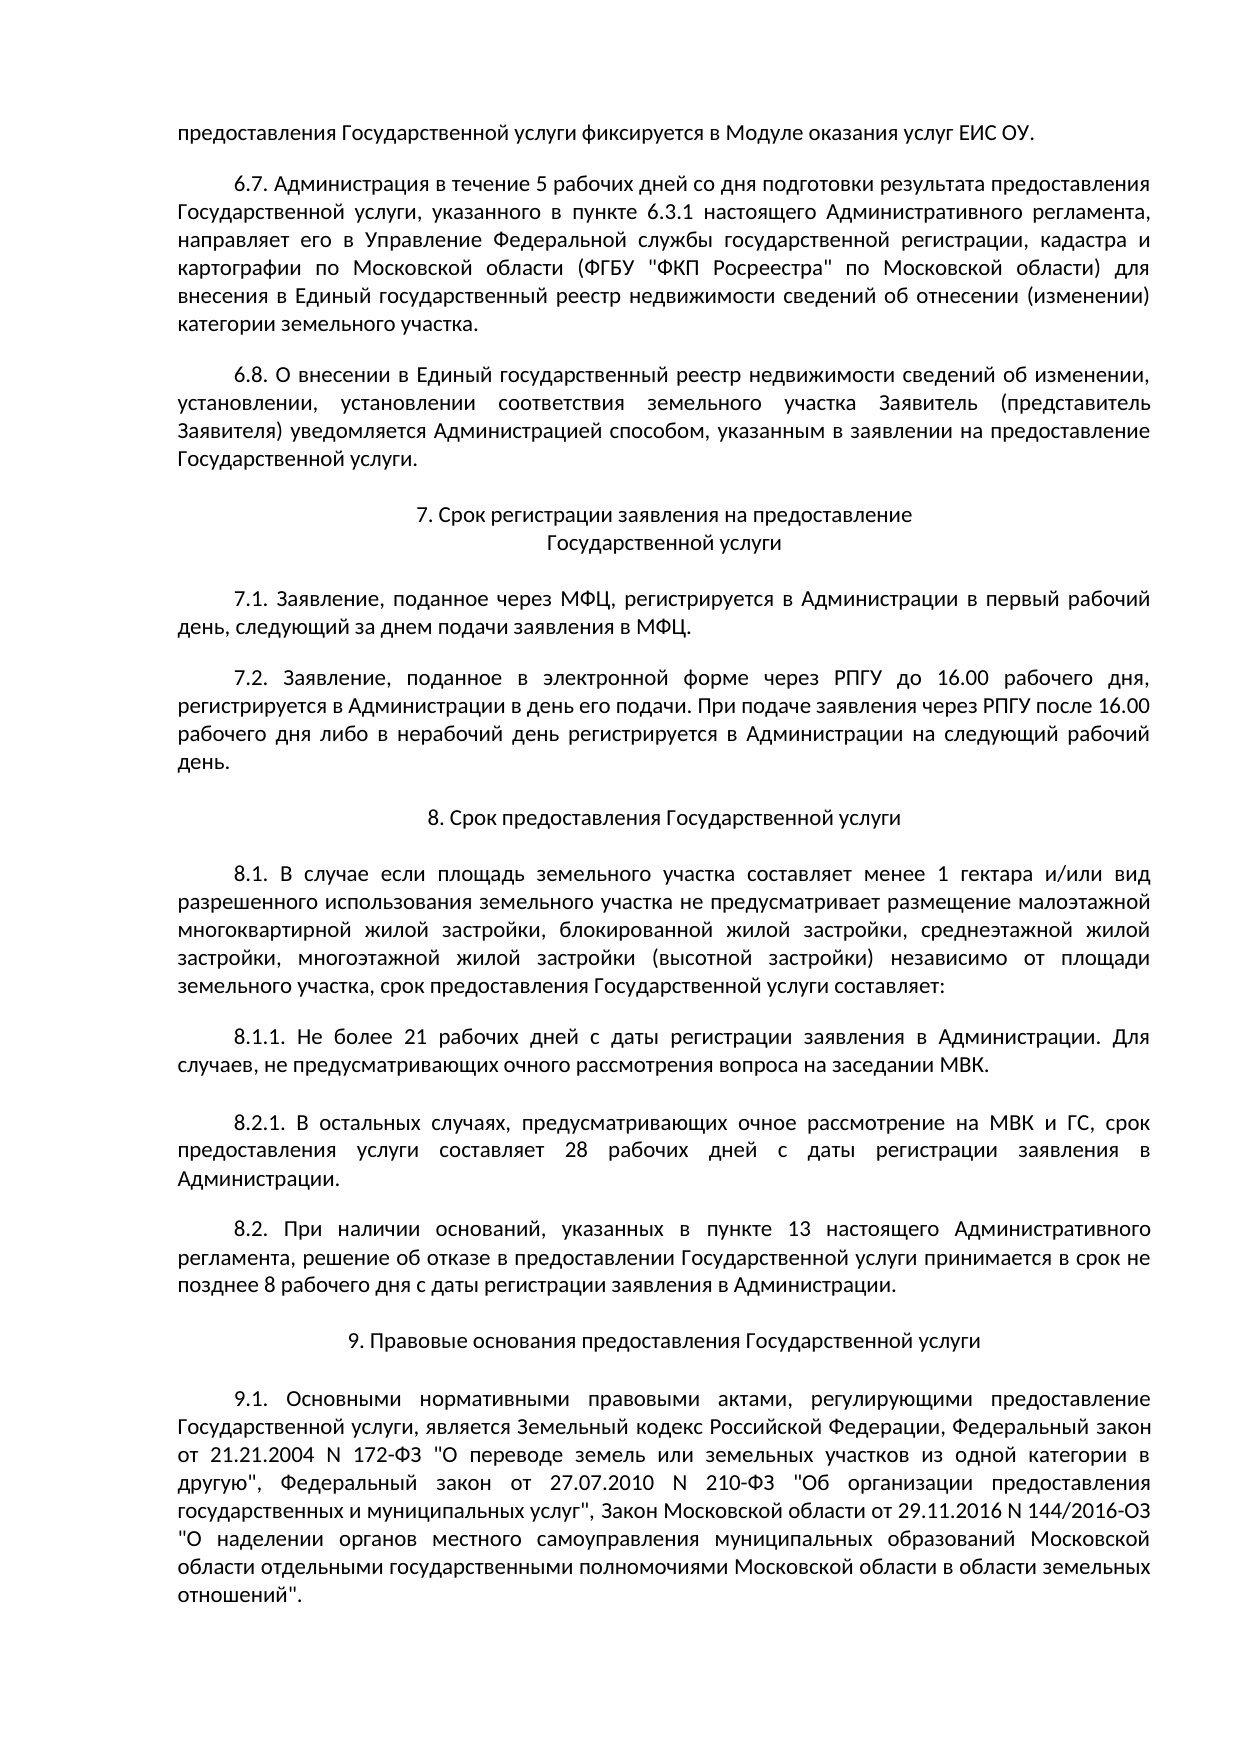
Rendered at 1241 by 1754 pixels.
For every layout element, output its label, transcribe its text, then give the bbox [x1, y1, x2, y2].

text 9. Правовые основания предоставления Государственной услуги [177, 1327, 1152, 1355]
text 6.8. О внесении в Единый государственный реестр недвижимости сведений об изменении, установлении, установлении соответствия земельного участка Заявитель (представитель Заявителя) уведомляется Администрацией способом, указанным в заявлении на предоставление Государственной услуги. [177, 360, 1152, 472]
text 8. Срок предоставления Государственной услуги [177, 803, 1152, 831]
text 7.2. Заявление, поданное в электронной форме через РПГУ до 16.00 рабочего дня, регистрируется в Администрации в день его подачи. При подаче заявления через РПГУ после 16.00 рабочего дня либо в нерабочий день регистрируется в Администрации на следующий рабочий день. [177, 663, 1152, 775]
text 8.1. В случае если площадь земельного участка составляет менее 1 гектара и/или вид разрешенного использования земельного участка не предусматривает размещение малоэтажной многоквартирной жилой застройки, блокированной жилой застройки, среднеэтажной жилой застройки, многоэтажной жилой застройки (высотной застройки) независимо от площади земельного участка, срок предоставления Государственной услуги составляет: [177, 859, 1152, 999]
text Государственной услуги [177, 528, 1152, 556]
text 8.2.1. В остальных случаях, предусматривающих очное рассмотрение на МВК и ГС, срок предоставления услуги составляет 28 рабочих дней с даты регистрации заявления в Администрации. [177, 1108, 1152, 1192]
text 8.1.1. Не более 21 рабочих дней с даты регистрации заявления в Администрации. Для случаев, не предусматривающих очного рассмотрения вопроса на заседании МВК. [177, 1022, 1152, 1078]
text 6.7. Администрация в течение 5 рабочих дней со дня подготовки результата предоставления Государственной услуги, указанного в пункте 6.3.1 настоящего Административного регламента, направляет его в Управление Федеральной службы государственной регистрации, кадастра и картографии по Московской области (ФГБУ "ФКП Росреестра" по Московской области) для внесения в Единый государственный реестр недвижимости сведений об отнесении (изменении) категории земельного участка. [177, 169, 1152, 337]
text 9.1. Основными нормативными правовыми актами, регулирующими предоставление Государственной услуги, является Земельный кодекс Российской Федерации, Федеральный закон от 21.21.2004 N 172-ФЗ "О переводе земель или земельных участков из одной категории в другую", Федеральный закон от 27.07.2010 N 210-ФЗ "Об организации предоставления государственных и муниципальных услуг", Закон Московской области от 29.11.2016 N 144/2016-ОЗ "О наделении органов местного самоуправления муниципальных образований Московской области отдельными государственными полномочиями Московской области в области земельных отношений". [177, 1384, 1152, 1608]
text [177, 118, 1152, 146]
text 8.2. При наличии оснований, указанных в пункте 13 настоящего Административного регламента, решение об отказе в предоставлении Государственной услуги принимается в срок не позднее 8 рабочего дня с даты регистрации заявления в Администрации. [177, 1214, 1152, 1299]
text 7. Срок регистрации заявления на предоставление [177, 500, 1152, 528]
text 7.1. Заявление, поданное через МФЦ, регистрируется в Администрации в первый рабочий день, следующий за днем подачи заявления в МФЦ. [177, 584, 1152, 640]
